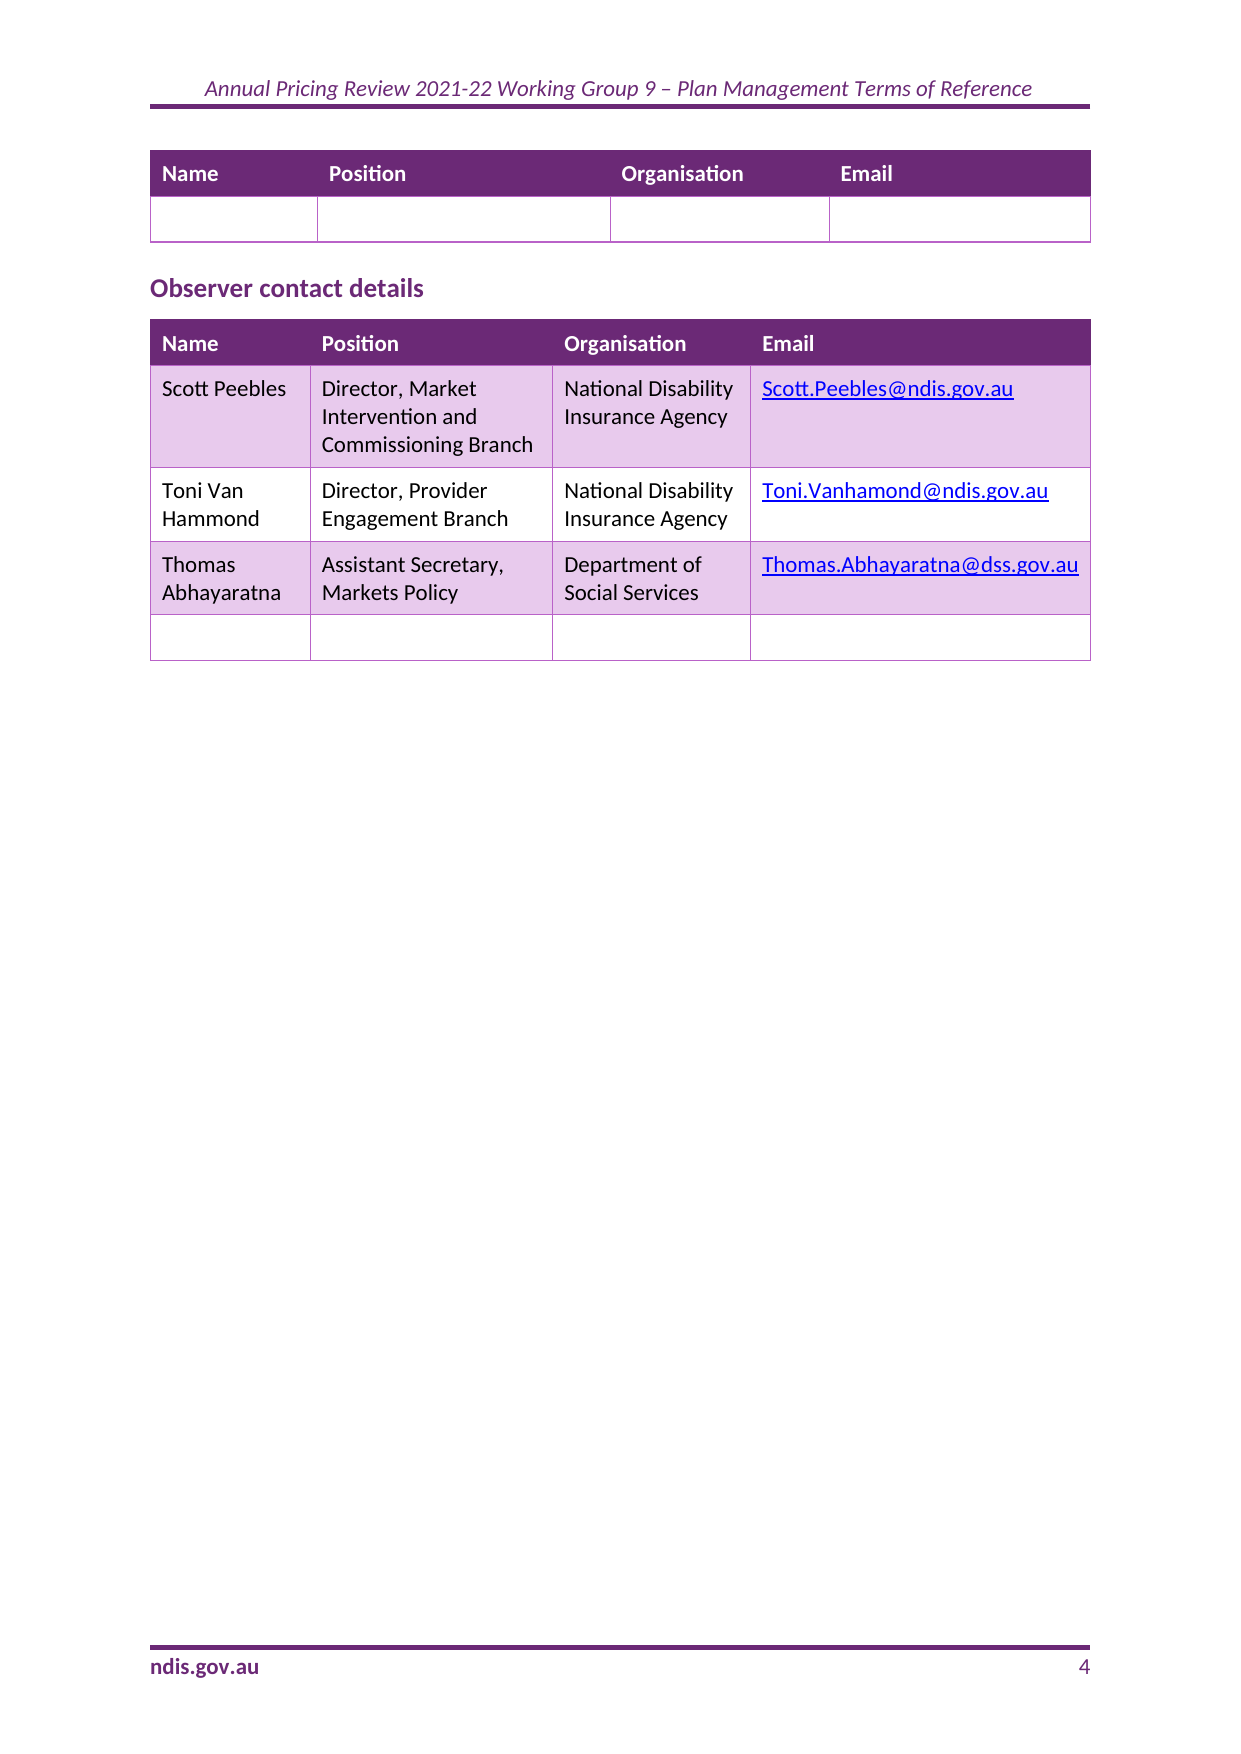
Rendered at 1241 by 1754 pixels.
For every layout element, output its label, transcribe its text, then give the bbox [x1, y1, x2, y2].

table_header Organisation [553, 320, 750, 365]
table_cell Scott.Peebles@ndis.gov.au [751, 366, 1090, 467]
table_cell Toni Van Hammond [151, 468, 310, 541]
table_header Email [751, 320, 1090, 365]
table_cell [830, 197, 1090, 241]
table_cell Toni.Vanhamond@ndis.gov.au [751, 468, 1090, 541]
table_cell [611, 197, 829, 241]
table_cell National Disability Insurance Agency [553, 468, 750, 541]
table_header Email [830, 151, 1090, 196]
table_cell [751, 615, 1090, 660]
table_header Position [318, 151, 610, 196]
table_cell [151, 197, 317, 241]
table_header Name [151, 320, 310, 365]
table_cell Assistant Secretary, Markets Policy [311, 542, 552, 614]
table_cell Department of Social Services [553, 542, 750, 614]
table_cell Thomas.Abhayaratna@dss.gov.au [751, 542, 1090, 614]
table_cell National Disability Insurance Agency [553, 366, 750, 467]
table_cell Scott Peebles [151, 366, 310, 467]
subtitle Observer contact details [150, 272, 1090, 305]
table_header Position [311, 320, 552, 365]
table_cell [311, 615, 552, 660]
table_cell Thomas Abhayaratna [151, 542, 310, 614]
table_cell Director, Market Intervention and Commissioning Branch [311, 366, 552, 467]
table_header Name [151, 151, 317, 196]
table_cell [318, 197, 610, 241]
table_cell Director, Provider Engagement Branch [311, 468, 552, 541]
table_header Organisation [611, 151, 829, 196]
table_cell [553, 615, 750, 660]
table_cell [151, 615, 310, 660]
